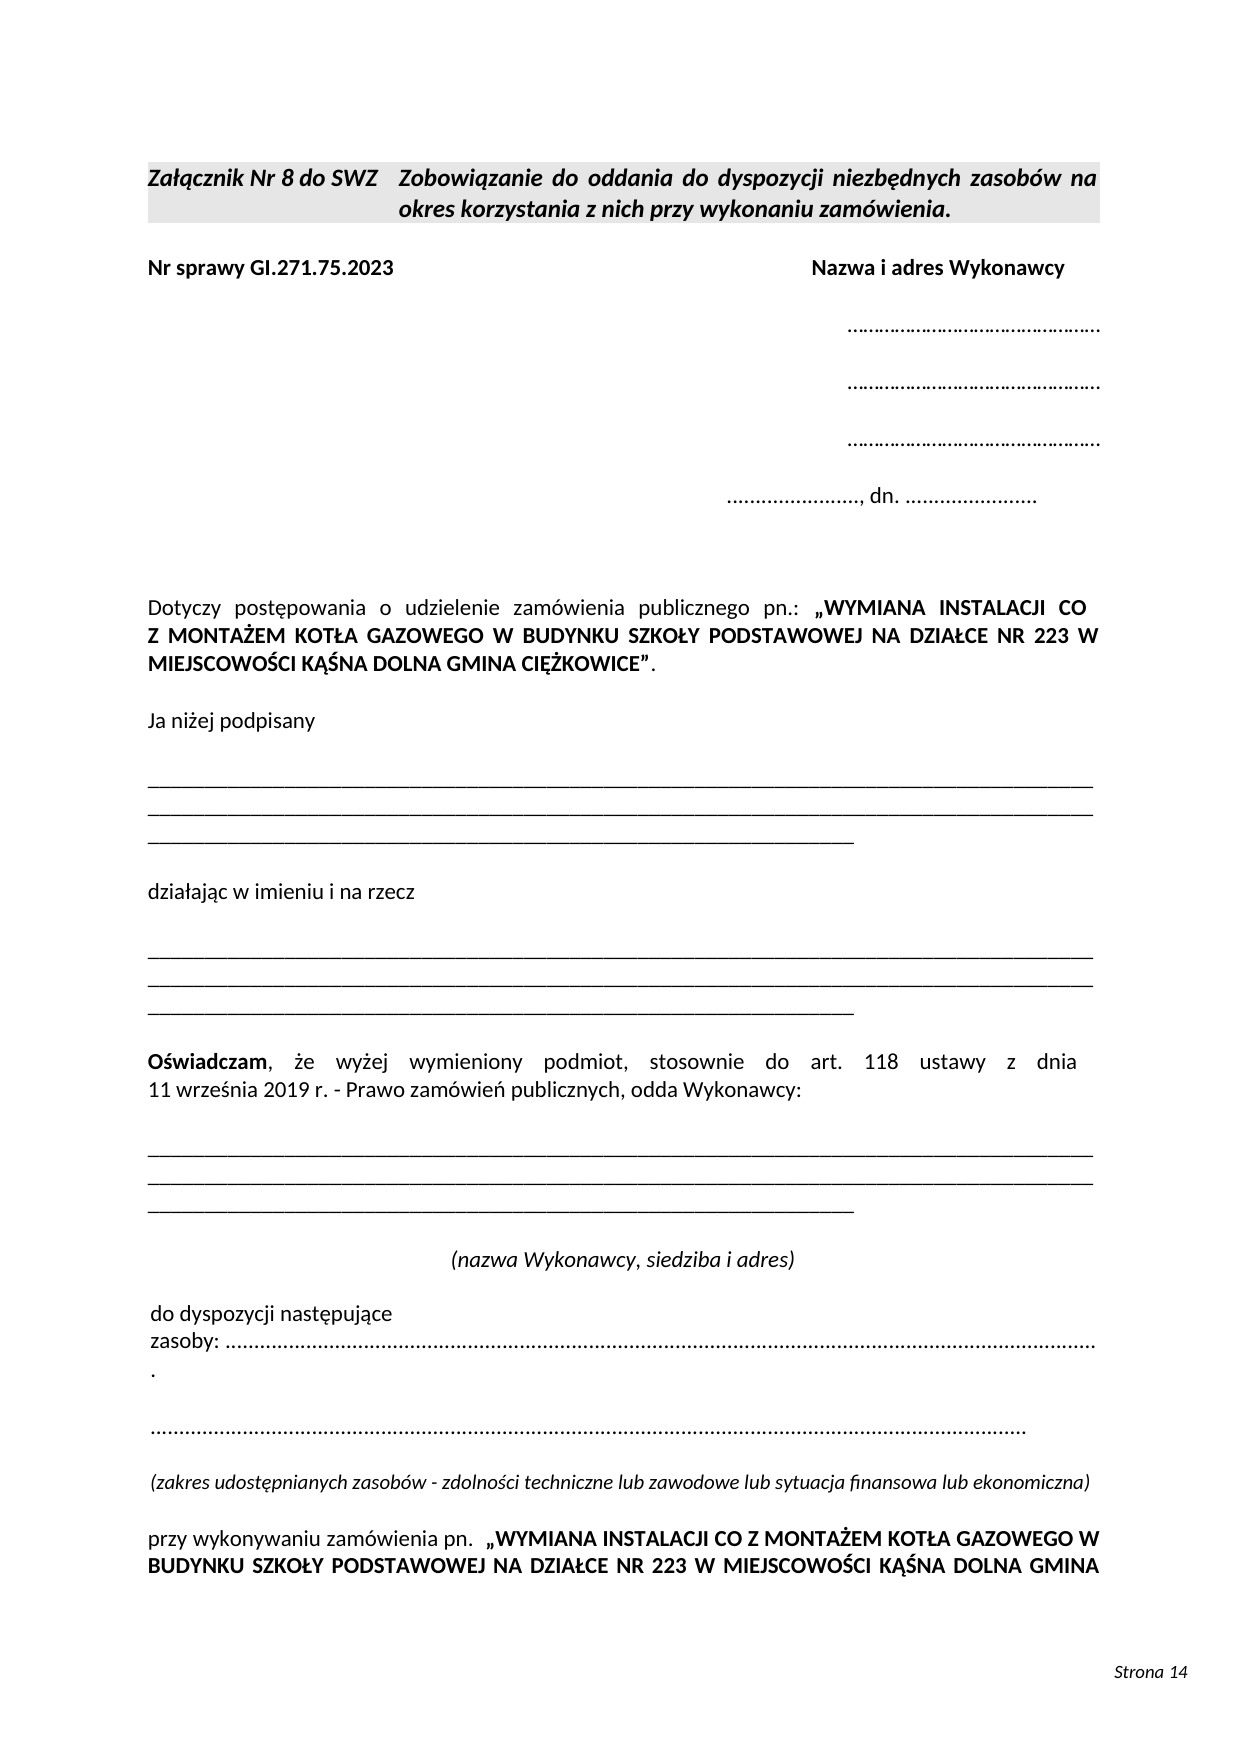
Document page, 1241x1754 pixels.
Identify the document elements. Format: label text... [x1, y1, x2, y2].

text ......................., dn. ....................... [590, 481, 1100, 509]
text Nr sprawy GI.271.75.2023 Nazwa i adres Wykonawcy [148, 253, 1100, 281]
text ………………………………………… [148, 424, 1100, 452]
text Dotyczy postępowania o udzielenie zamówienia publicznego pn.: „WYMIANA INSTALACJI CO Z MONTAŻEM KOTŁA GAZOWEGO W BUDYNKU SZKOŁY PODSTAWOWEJ NA DZIAŁCE NR 223 W MIEJSCOWOŚCI KĄŚNA DOLNA GMINA CIĘŻKOWICE”. [148, 593, 1100, 677]
text (nazwa Wykonawcy, siedziba i adres) [148, 1246, 1100, 1274]
text działając w imieniu i na rzecz [148, 877, 1100, 905]
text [148, 1524, 1100, 1580]
text ____________________________________________________________________________________________________________________________________________________________________________________________________________________________________ [148, 934, 1100, 1018]
text Oświadczam, że wyżej wymieniony podmiot, stosownie do art. 118 ustawy z dnia 11 września 2019 r. - Prawo zamówień publicznych, odda Wykonawcy: [148, 1047, 1100, 1103]
text Ja niżej podpisany [148, 706, 1100, 734]
text ........................................................................................................................................................ [150, 1412, 1100, 1440]
text (zakres udostępnianych zasobów - zdolności techniczne lub zawodowe lub sytuacja finansowa lub ekonomiczna) [150, 1469, 1100, 1494]
text ____________________________________________________________________________________________________________________________________________________________________________________________________________________________________ [148, 763, 1100, 848]
text ………………………………………… [148, 367, 1100, 395]
text do dyspozycji następujące zasoby: ........................................................................................................................................................ [150, 1299, 1100, 1383]
text ………………………………………… [148, 310, 1100, 338]
text ____________________________________________________________________________________________________________________________________________________________________________________________________________________________________ [148, 1132, 1100, 1216]
subtitle Załącznik Nr 8 do SWZ Zobowiązanie do oddania do dyspozycji niezbędnych zasobów na okres korzystania z nich przy wykonaniu zamówienia. [148, 162, 1100, 223]
